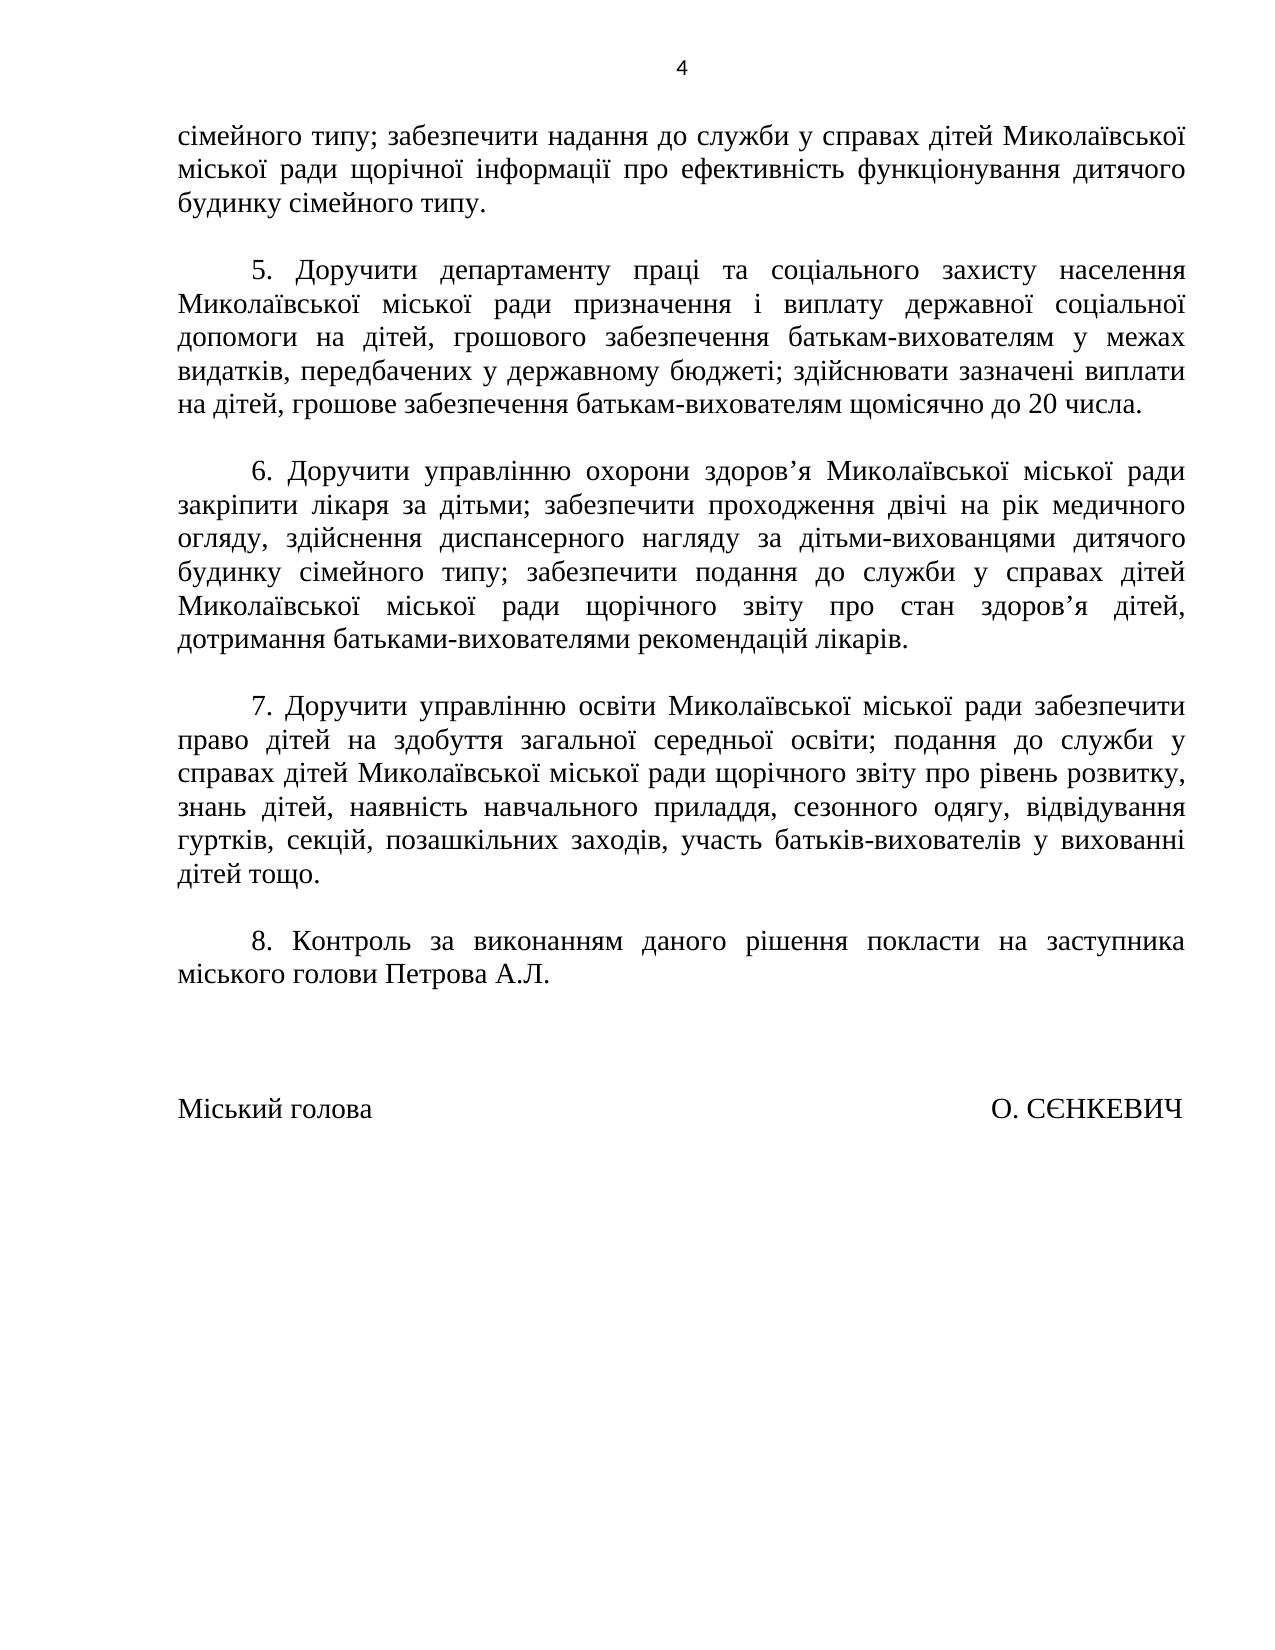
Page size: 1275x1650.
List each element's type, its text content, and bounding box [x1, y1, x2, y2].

text 5. Доручити департаменту праці та соціального захисту населення Миколаївської міської ради призначення і виплату державної соціальної допомоги на дітей, грошового забезпечення батькам-вихователям у межах видатків, передбачених у державному бюджеті; здійснювати зазначені виплати на дітей, грошове забезпечення батькам-вихователям щомісячно до 20 числа. [177, 252, 1186, 420]
text Міський голова О. СЄНКЕВИЧ [177, 1091, 1186, 1124]
text 6. Доручити управлінню охорони здоров’я Миколаївської міської ради закріпити лікаря за дітьми; забезпечити проходження двічі на рік медичного огляду, здійснення диспансерного нагляду за дітьми-вихованцями дитячого будинку сімейного типу; забезпечити подання до служби у справах дітей Миколаївської міської ради щорічного звіту про стан здоров’я дітей, дотримання батьками-вихователями рекомендацій лікарів. [177, 453, 1186, 655]
text 8. Контроль за виконанням даного рішення покласти на заступника міського голови Петрова А.Л. [177, 923, 1186, 990]
text 7. Доручити управлінню освіти Миколаївської міської ради забезпечити право дітей на здобуття загальної середньої освіти; подання до служби у справах дітей Миколаївської міської ради щорічного звіту про рівень розвитку, знань дітей, наявність навчального приладдя, сезонного одягу, відвідування гуртків, секцій, позашкільних заходів, участь батьків-вихователів у вихованні дітей тощо. [177, 688, 1186, 889]
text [177, 118, 1186, 219]
